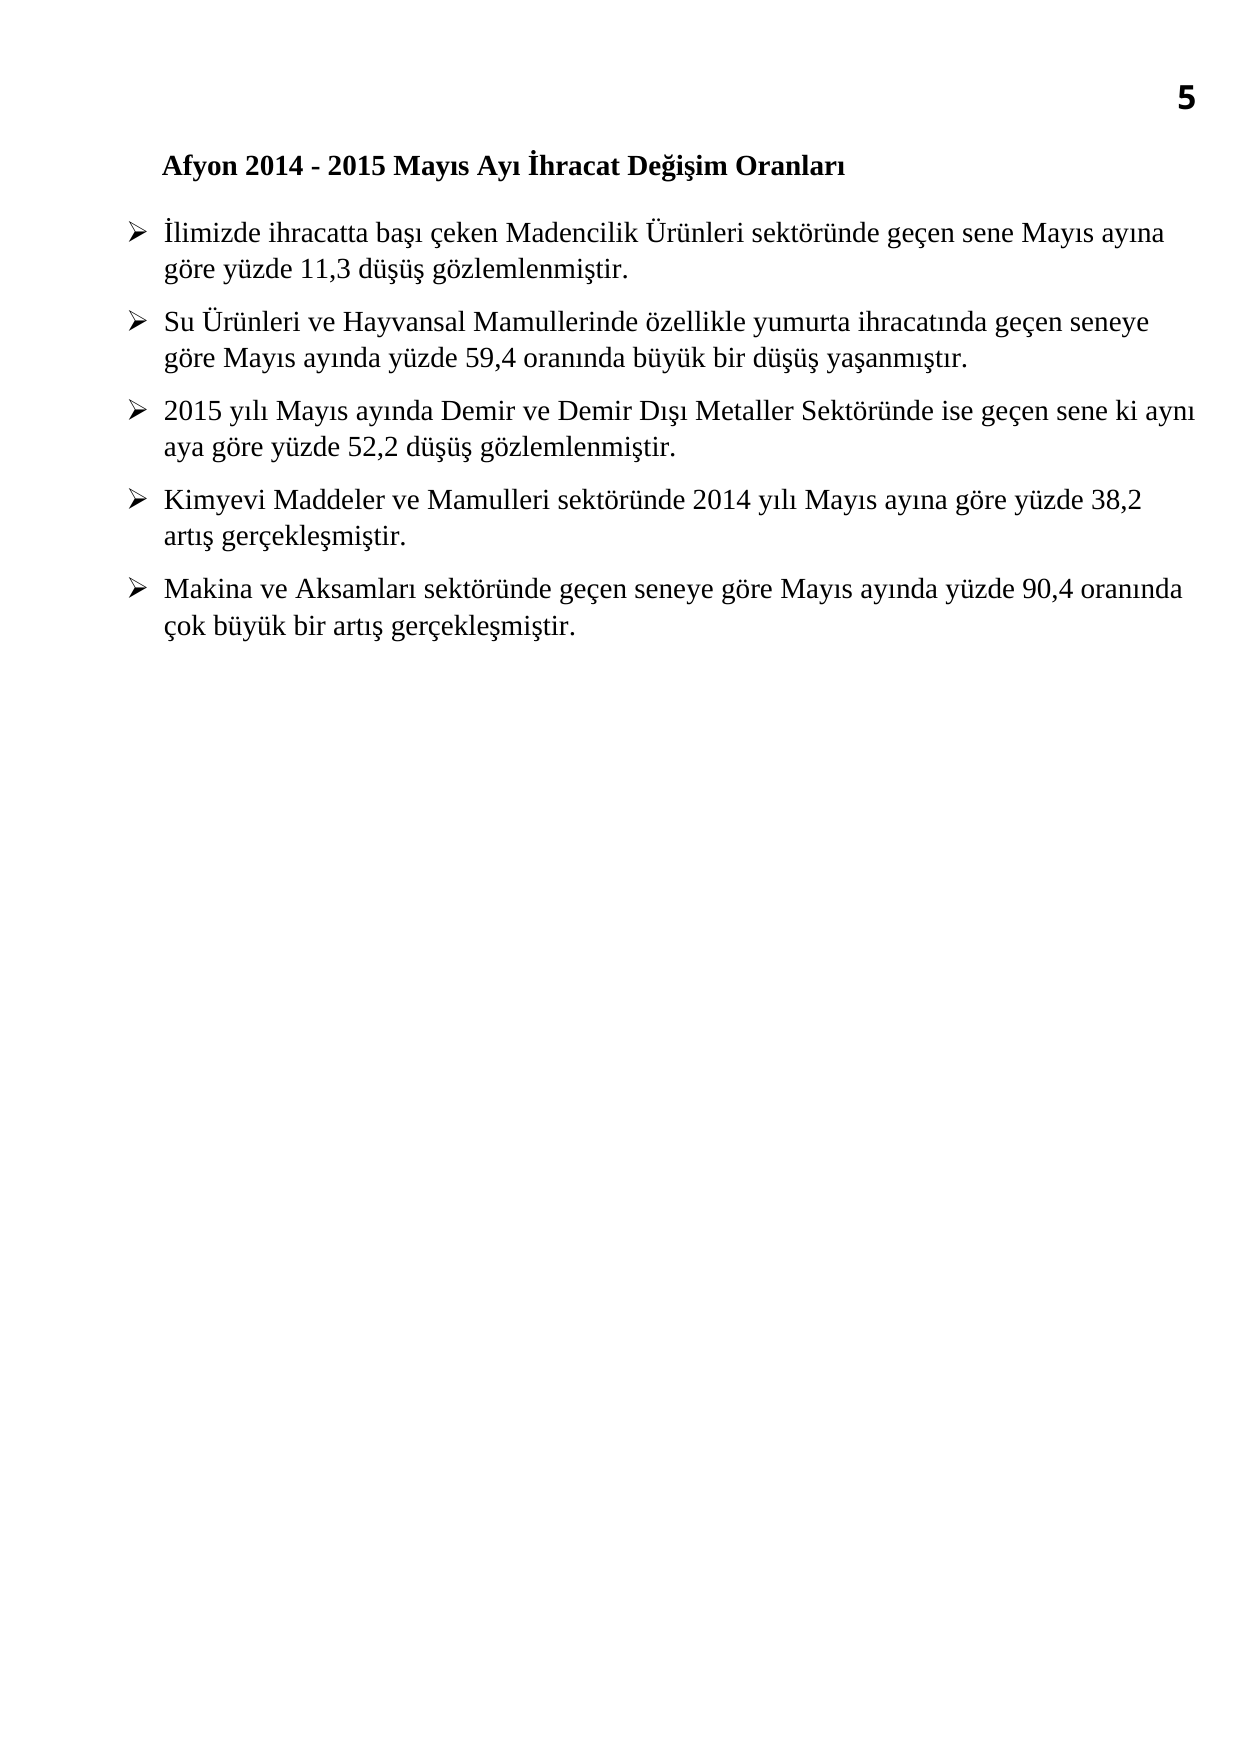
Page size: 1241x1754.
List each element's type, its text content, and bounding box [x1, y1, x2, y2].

list Su Ürünleri ve Hayvansal Mamullerinde özellikle yumurta ihracatında geçen seneye göre Mayıs ayında yüzde 59,4 oranında büyük bir düşüş yaşanmıştır. [126, 304, 1196, 374]
text Afyon 2014 - 2015 Mayıs Ayı İhracat Değişim Oranları [89, 148, 1196, 182]
list Makina ve Aksamları sektöründe geçen seneye göre Mayıs ayında yüzde 90,4 oranında çok büyük bir artış gerçekleşmiştir. [126, 571, 1196, 641]
list 2015 yılı Mayıs ayında Demir ve Demir Dışı Metaller Sektöründe ise geçen sene ki aynı aya göre yüzde 52,2 düşüş gözlemlenmiştir. [126, 393, 1196, 463]
list İlimizde ihracatta başı çeken Madencilik Ürünleri sektöründe geçen sene Mayıs ayına göre yüzde 11,3 düşüş gözlemlenmiştir. [126, 215, 1196, 285]
list Kimyevi Maddeler ve Mamulleri sektöründe 2014 yılı Mayıs ayına göre yüzde 38,2 artış gerçekleşmiştir. [126, 482, 1196, 552]
